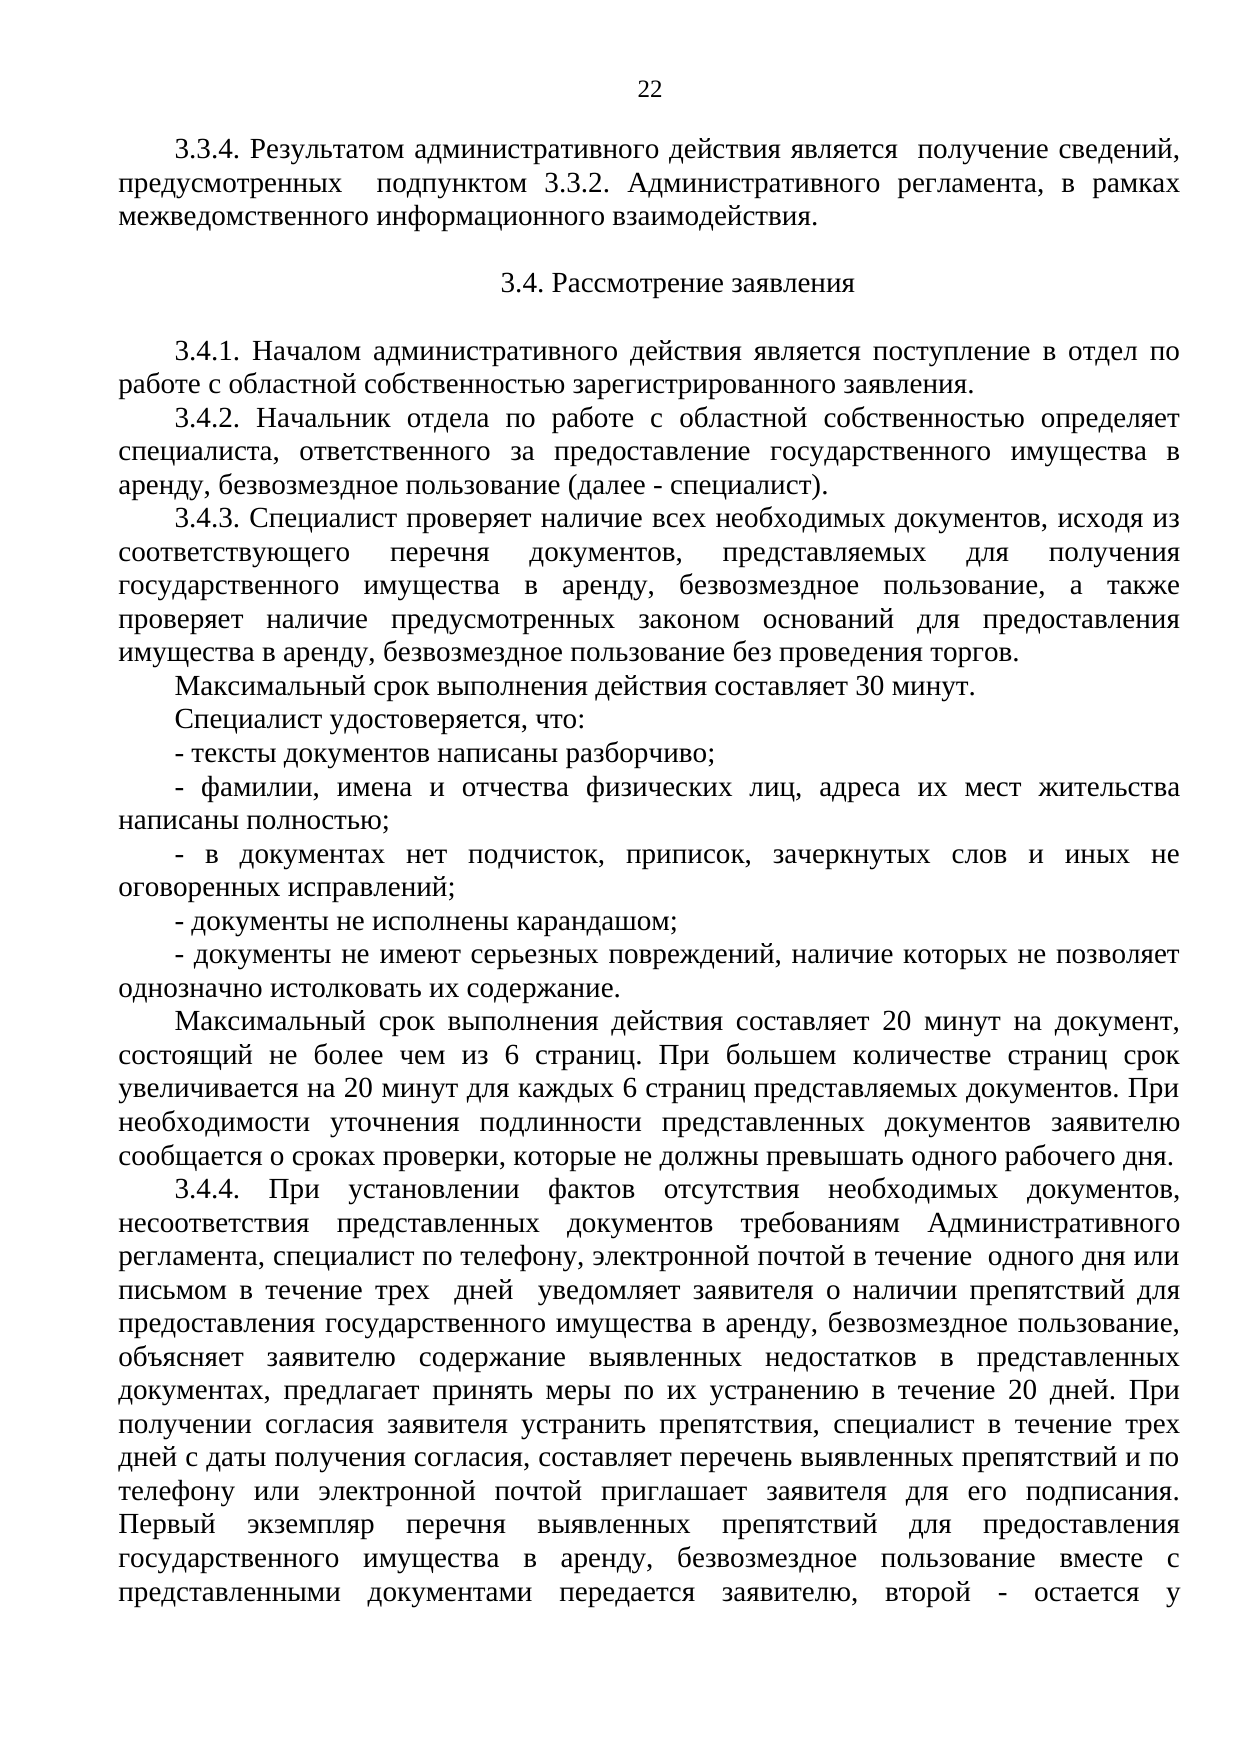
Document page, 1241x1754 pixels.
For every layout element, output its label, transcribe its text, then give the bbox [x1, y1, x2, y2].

text 3.4. Рассмотрение заявления [118, 266, 1181, 299]
text - документы не имеют серьезных повреждений, наличие которых не позволяет однозначно истолковать их содержание. [118, 936, 1181, 1003]
text 3.3.4. Результатом административного действия является получение сведений, предусмотренных подпунктом 3.3.2. Административного регламента, в рамках межведомственного информационного взаимодействия. [118, 131, 1181, 232]
text - тексты документов написаны разборчиво; [118, 735, 1181, 769]
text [118, 1171, 1181, 1607]
text Специалист удостоверяется, что: [118, 702, 1181, 735]
text 3.4.3. Специалист проверяет наличие всех необходимых документов, исходя из соответствующего перечня документов, представляемых для получения государственного имущества в аренду, безвозмездное пользование, а также проверяет наличие предусмотренных законом оснований для предоставления имущества в аренду, безвозмездное пользование без проведения торгов. [118, 500, 1181, 668]
text 3.4.1. Началом административного действия является поступление в отдел по работе с областной собственностью зарегистрированного заявления. [118, 333, 1181, 400]
text - в документах нет подчисток, приписок, зачеркнутых слов и иных не оговоренных исправлений; [118, 836, 1181, 903]
text Максимальный срок выполнения действия составляет 30 минут. [118, 668, 1181, 702]
text - документы не исполнены карандашом; [118, 903, 1181, 936]
text 3.4.2. Начальник отдела по работе с областной собственностью определяет специалиста, ответственного за предоставление государственного имущества в аренду, безвозмездное пользование (далее - специалист). [118, 400, 1181, 500]
text - фамилии, имена и отчества физических лиц, адреса их мест жительства написаны полностью; [118, 769, 1181, 836]
text Максимальный срок выполнения действия составляет 20 минут на документ, состоящий не более чем из 6 страниц. При большем количестве страниц срок увеличивается на 20 минут для каждых 6 страниц представляемых документов. При необходимости уточнения подлинности представленных документов заявителю сообщается о сроках проверки, которые не должны превышать одного рабочего дня. [118, 1003, 1181, 1171]
